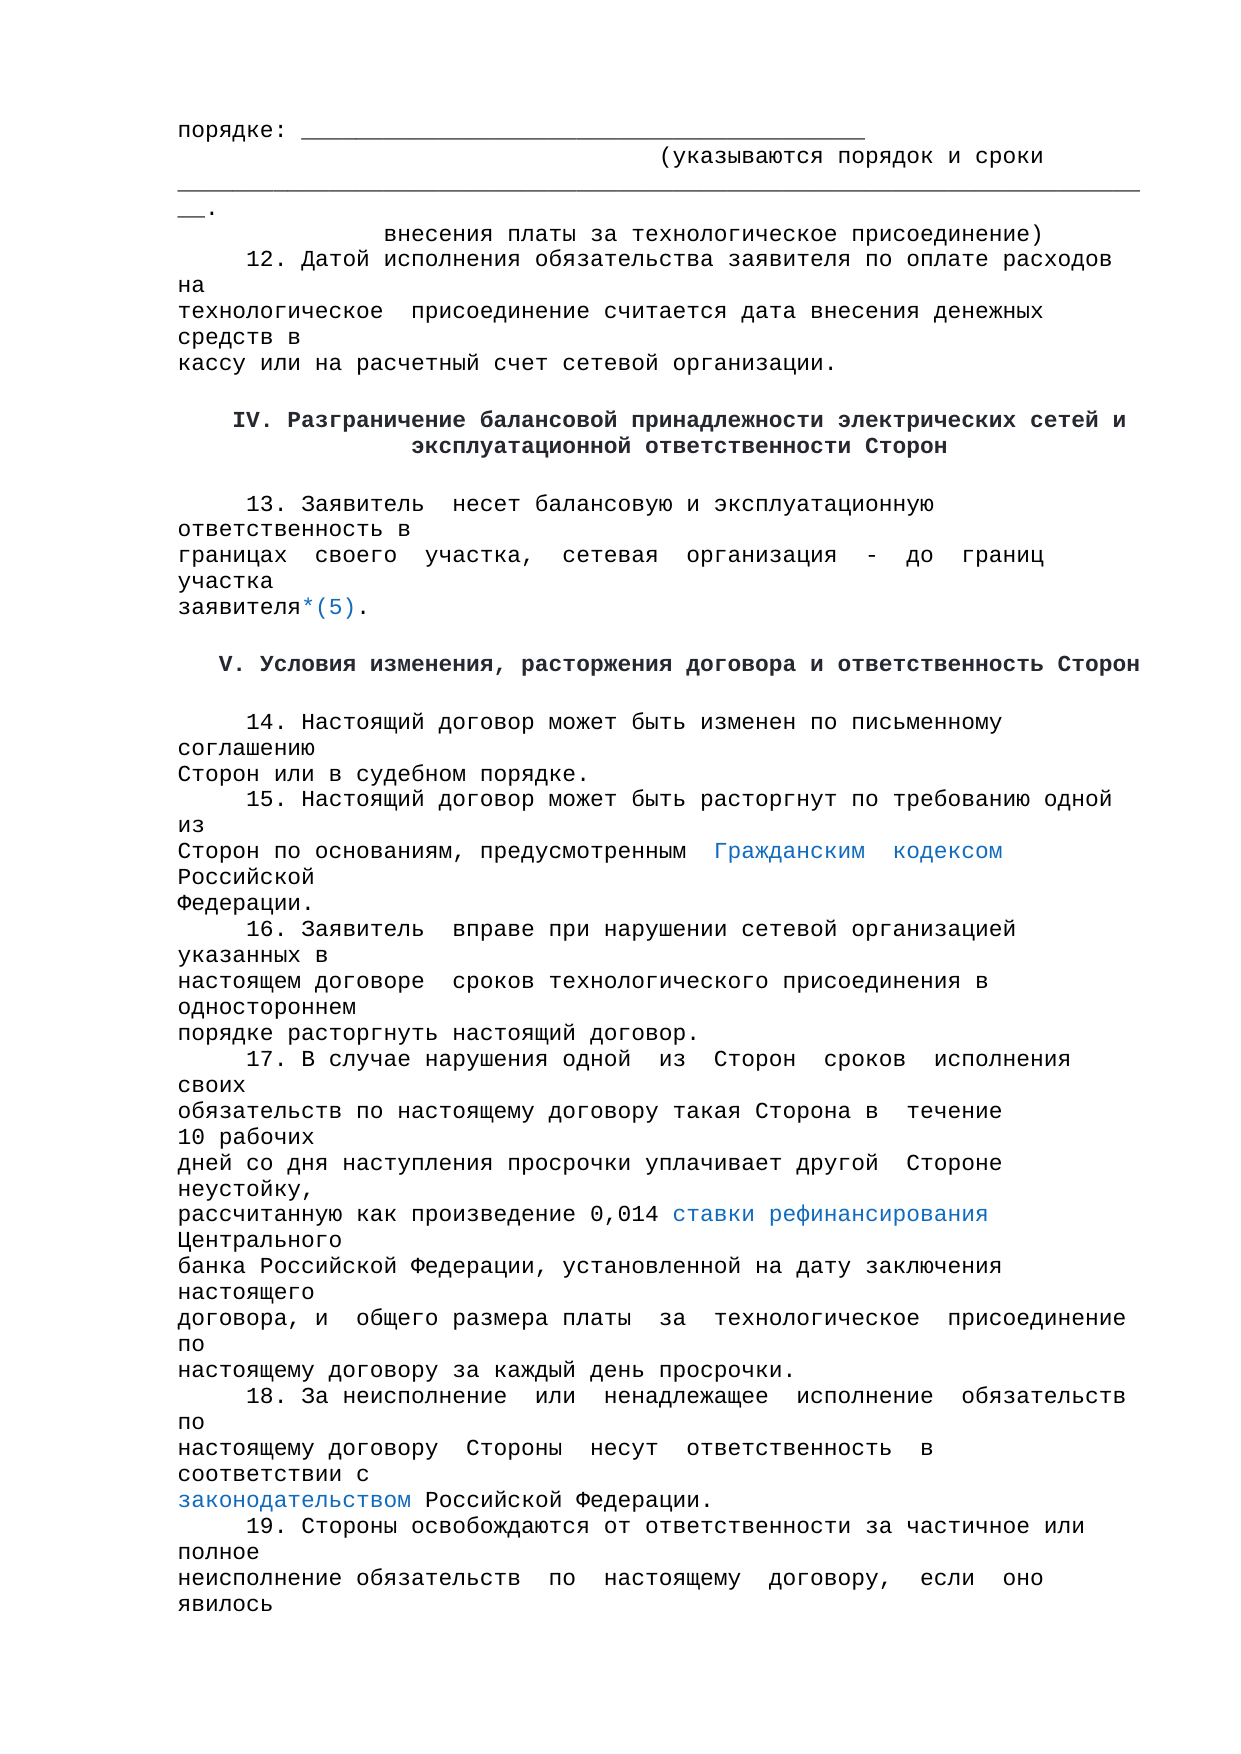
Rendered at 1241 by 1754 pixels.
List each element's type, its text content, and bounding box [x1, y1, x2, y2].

text банка Российской Федерации, установленной на дату заключения настоящего [177, 1255, 1152, 1307]
text Федерации. [177, 892, 1152, 917]
text ________________________________________________________________________. [177, 170, 1152, 222]
text 16. Заявитель вправе при нарушении сетевой организацией указанных в [177, 917, 1152, 969]
text заявителя*(5). [177, 596, 1152, 622]
text 12. Датой исполнения обязательства заявителя по оплате расходов на [177, 248, 1152, 300]
text настоящему договору Стороны несут ответственность в соответствии с [177, 1436, 1152, 1488]
text кассу или на расчетный счет сетевой организации. [177, 352, 1152, 377]
text технологическое присоединение считается дата внесения денежных средств в [177, 300, 1152, 352]
text 15. Настоящий договор может быть расторгнут по требованию одной из [177, 788, 1152, 840]
text 13. Заявитель несет балансовую и эксплуатационную ответственность в [177, 492, 1152, 544]
text V. Условия изменения, расторжения договора и ответственность Сторон [177, 653, 1152, 679]
text Сторон по основаниям, предусмотренным Гражданским кодексом Российской [177, 840, 1152, 892]
text (указываются порядок и сроки [177, 144, 1152, 170]
text 18. За неисполнение или ненадлежащее исполнение обязательств по [177, 1384, 1152, 1436]
text границах своего участка, сетевая организация - до границ участка [177, 544, 1152, 596]
text внесения платы за технологическое присоединение) [177, 222, 1152, 248]
text 19. Стороны освобождаются от ответственности за частичное или полное [177, 1514, 1152, 1566]
text настоящем договоре сроков технологического присоединения в одностороннем [177, 969, 1152, 1021]
text договора, и общего размера платы за технологическое присоединение по [177, 1307, 1152, 1358]
text рассчитанную как произведение 0,014 ставки рефинансирования Центрального [177, 1203, 1152, 1255]
text настоящему договору за каждый день просрочки. [177, 1358, 1152, 1384]
text неисполнение обязательств по настоящему договору, если оно явилось [177, 1566, 1152, 1618]
text эксплуатационной ответственности Сторон [177, 435, 1152, 461]
text 14. Настоящий договор может быть изменен по письменному соглашению [177, 710, 1152, 762]
text обязательств по настоящему договору такая Сторона в течение 10 рабочих [177, 1099, 1152, 1151]
text IV. Разграничение балансовой принадлежности электрических сетей и [177, 409, 1152, 435]
text законодательством Российской Федерации. [177, 1488, 1152, 1514]
text 17. В случае нарушения одной из Сторон сроков исполнения своих [177, 1047, 1152, 1099]
text дней со дня наступления просрочки уплачивает другой Стороне неустойку, [177, 1151, 1152, 1203]
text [177, 118, 1152, 144]
text Сторон или в судебном порядке. [177, 762, 1152, 788]
text порядке расторгнуть настоящий договор. [177, 1021, 1152, 1047]
